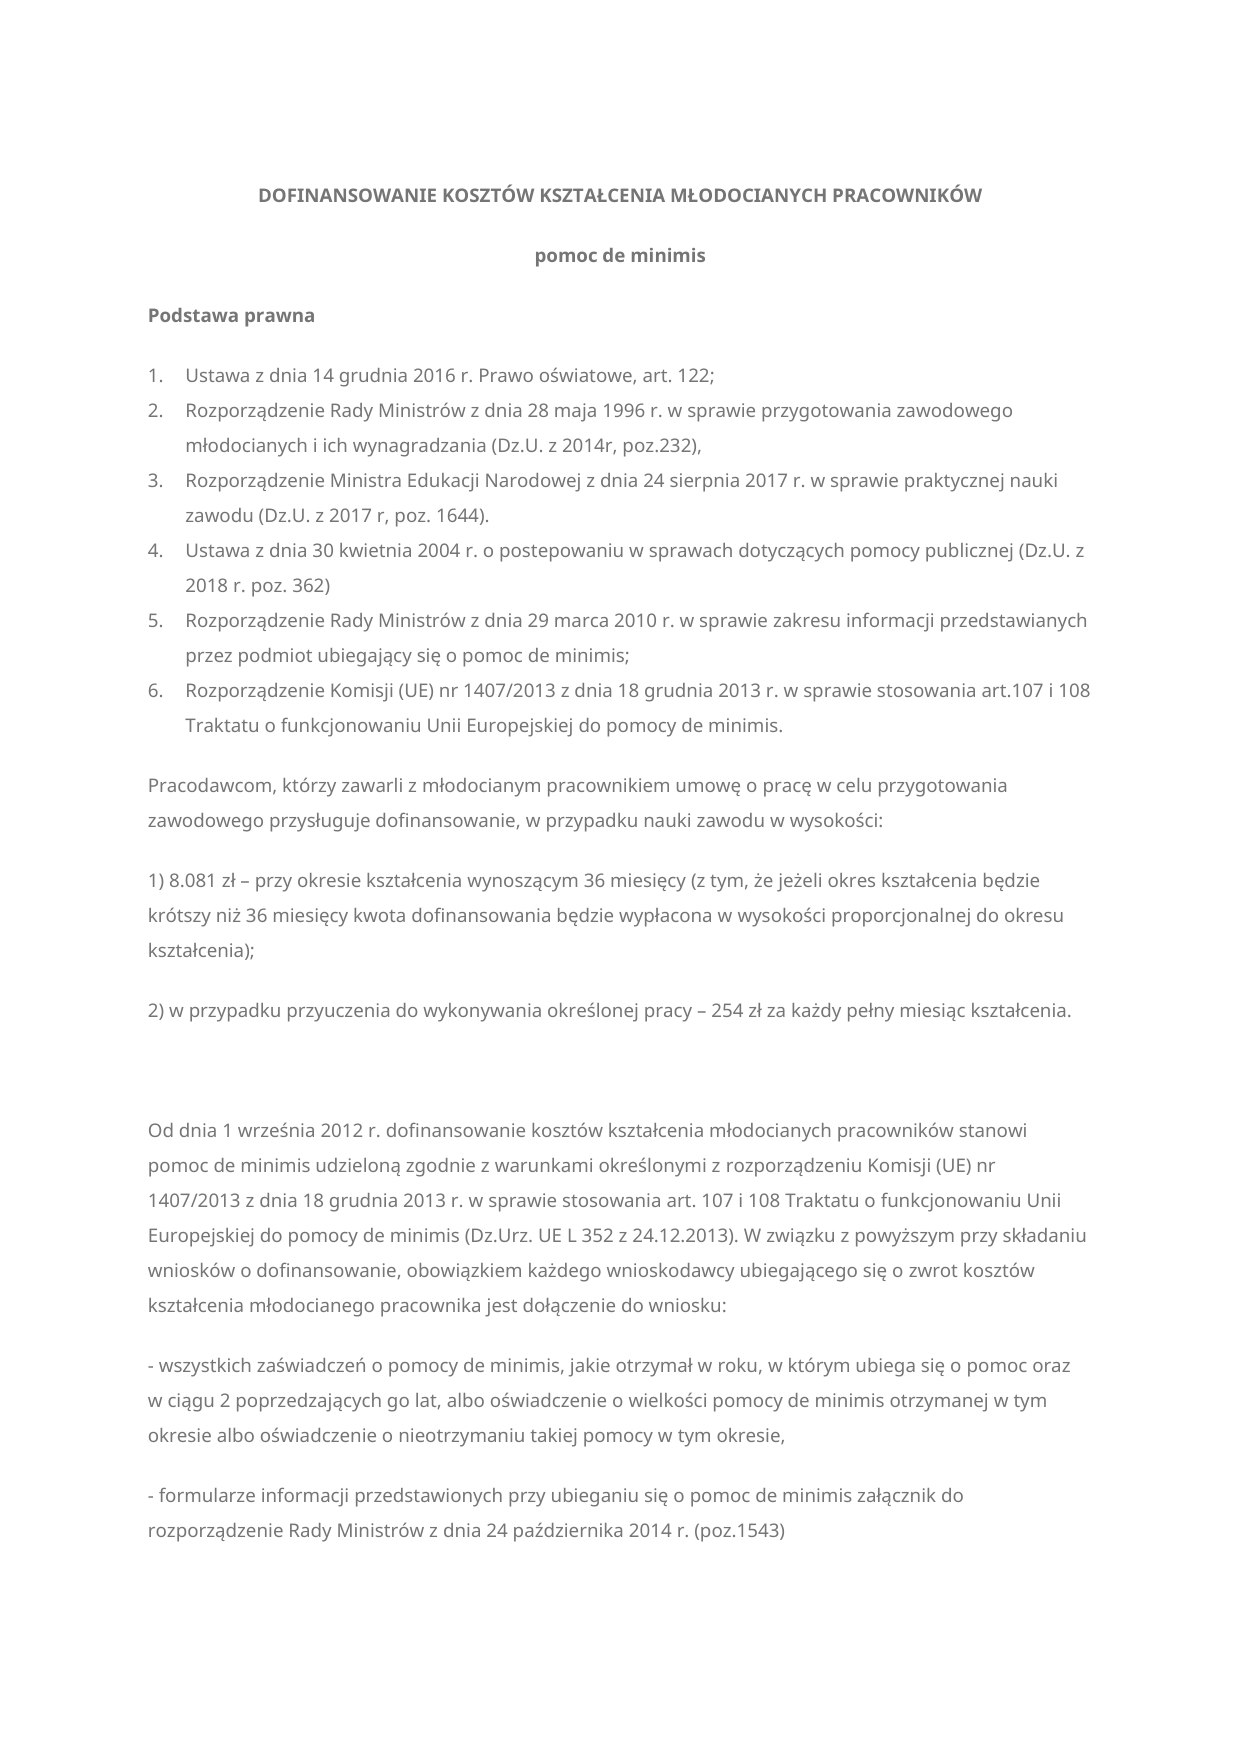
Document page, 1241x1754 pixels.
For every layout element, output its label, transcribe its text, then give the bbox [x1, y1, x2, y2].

text DOFINANSOWANIE KOSZTÓW KSZTAŁCENIA MŁODOCIANYCH PRACOWNIKÓW [148, 173, 1093, 208]
list Rozporządzenie Ministra Edukacji Narodowej z dnia 24 sierpnia 2017 r. w sprawie praktycznej nauki zawodu (Dz.U. z 2017 r, poz. 1644). [148, 458, 1093, 528]
text 1) 8.081 zł – przy okresie kształcenia wynoszącym 36 miesięcy (z tym, że jeżeli okres kształcenia będzie krótszy niż 36 miesięcy kwota dofinansowania będzie wypłacona w wysokości proporcjonalnej do okresu kształcenia); [148, 858, 1093, 963]
list Ustawa z dnia 14 grudnia 2016 r. Prawo oświatowe, art. 122; [148, 353, 1093, 388]
text 2) w przypadku przyuczenia do wykonywania określonej pracy – 254 zł za każdy pełny miesiąc kształcenia. [148, 988, 1093, 1023]
list Rozporządzenie Rady Ministrów z dnia 29 marca 2010 r. w sprawie zakresu informacji przedstawianych przez podmiot ubiegający się o pomoc de minimis; [148, 598, 1093, 668]
text Pracodawcom, którzy zawarli z młodocianym pracownikiem umowę o pracę w celu przygotowania zawodowego przysługuje dofinansowanie, w przypadku nauki zawodu w wysokości: [148, 763, 1093, 833]
list Rozporządzenie Komisji (UE) nr 1407/2013 z dnia 18 grudnia 2013 r. w sprawie stosowania art.107 i 108 Traktatu o funkcjonowaniu Unii Europejskiej do pomocy de minimis. [148, 668, 1093, 738]
text - wszystkich zaświadczeń o pomocy de minimis, jakie otrzymał w roku, w którym ubiega się o pomoc oraz w ciągu 2 poprzedzających go lat, albo oświadczenie o wielkości pomocy de minimis otrzymanej w tym okresie albo oświadczenie o nieotrzymaniu takiej pomocy w tym okresie, [148, 1343, 1093, 1448]
text pomoc de minimis [148, 233, 1093, 268]
list Ustawa z dnia 30 kwietnia 2004 r. o postepowaniu w sprawach dotyczących pomocy publicznej (Dz.U. z 2018 r. poz. 362) [148, 528, 1093, 598]
list Rozporządzenie Rady Ministrów z dnia 28 maja 1996 r. w sprawie przygotowania zawodowego młodocianych i ich wynagradzania (Dz.U. z 2014r, poz.232), [148, 388, 1093, 458]
text Podstawa prawna [148, 293, 1093, 328]
text Od dnia 1 września 2012 r. dofinansowanie kosztów kształcenia młodocianych pracowników stanowi pomoc de minimis udzieloną zgodnie z warunkami określonymi z rozporządzeniu Komisji (UE) nr 1407/2013 z dnia 18 grudnia 2013 r. w sprawie stosowania art. 107 i 108 Traktatu o funkcjonowaniu Unii Europejskiej do pomocy de minimis (Dz.Urz. UE L 352 z 24.12.2013). W związku z powyższym przy składaniu wniosków o dofinansowanie, obowiązkiem każdego wnioskodawcy ubiegającego się o zwrot kosztów kształcenia młodocianego pracownika jest dołączenie do wniosku: [148, 1108, 1093, 1318]
text - formularze informacji przedstawionych przy ubieganiu się o pomoc de minimis załącznik do rozporządzenie Rady Ministrów z dnia 24 października 2014 r. (poz.1543) [148, 1473, 1093, 1543]
